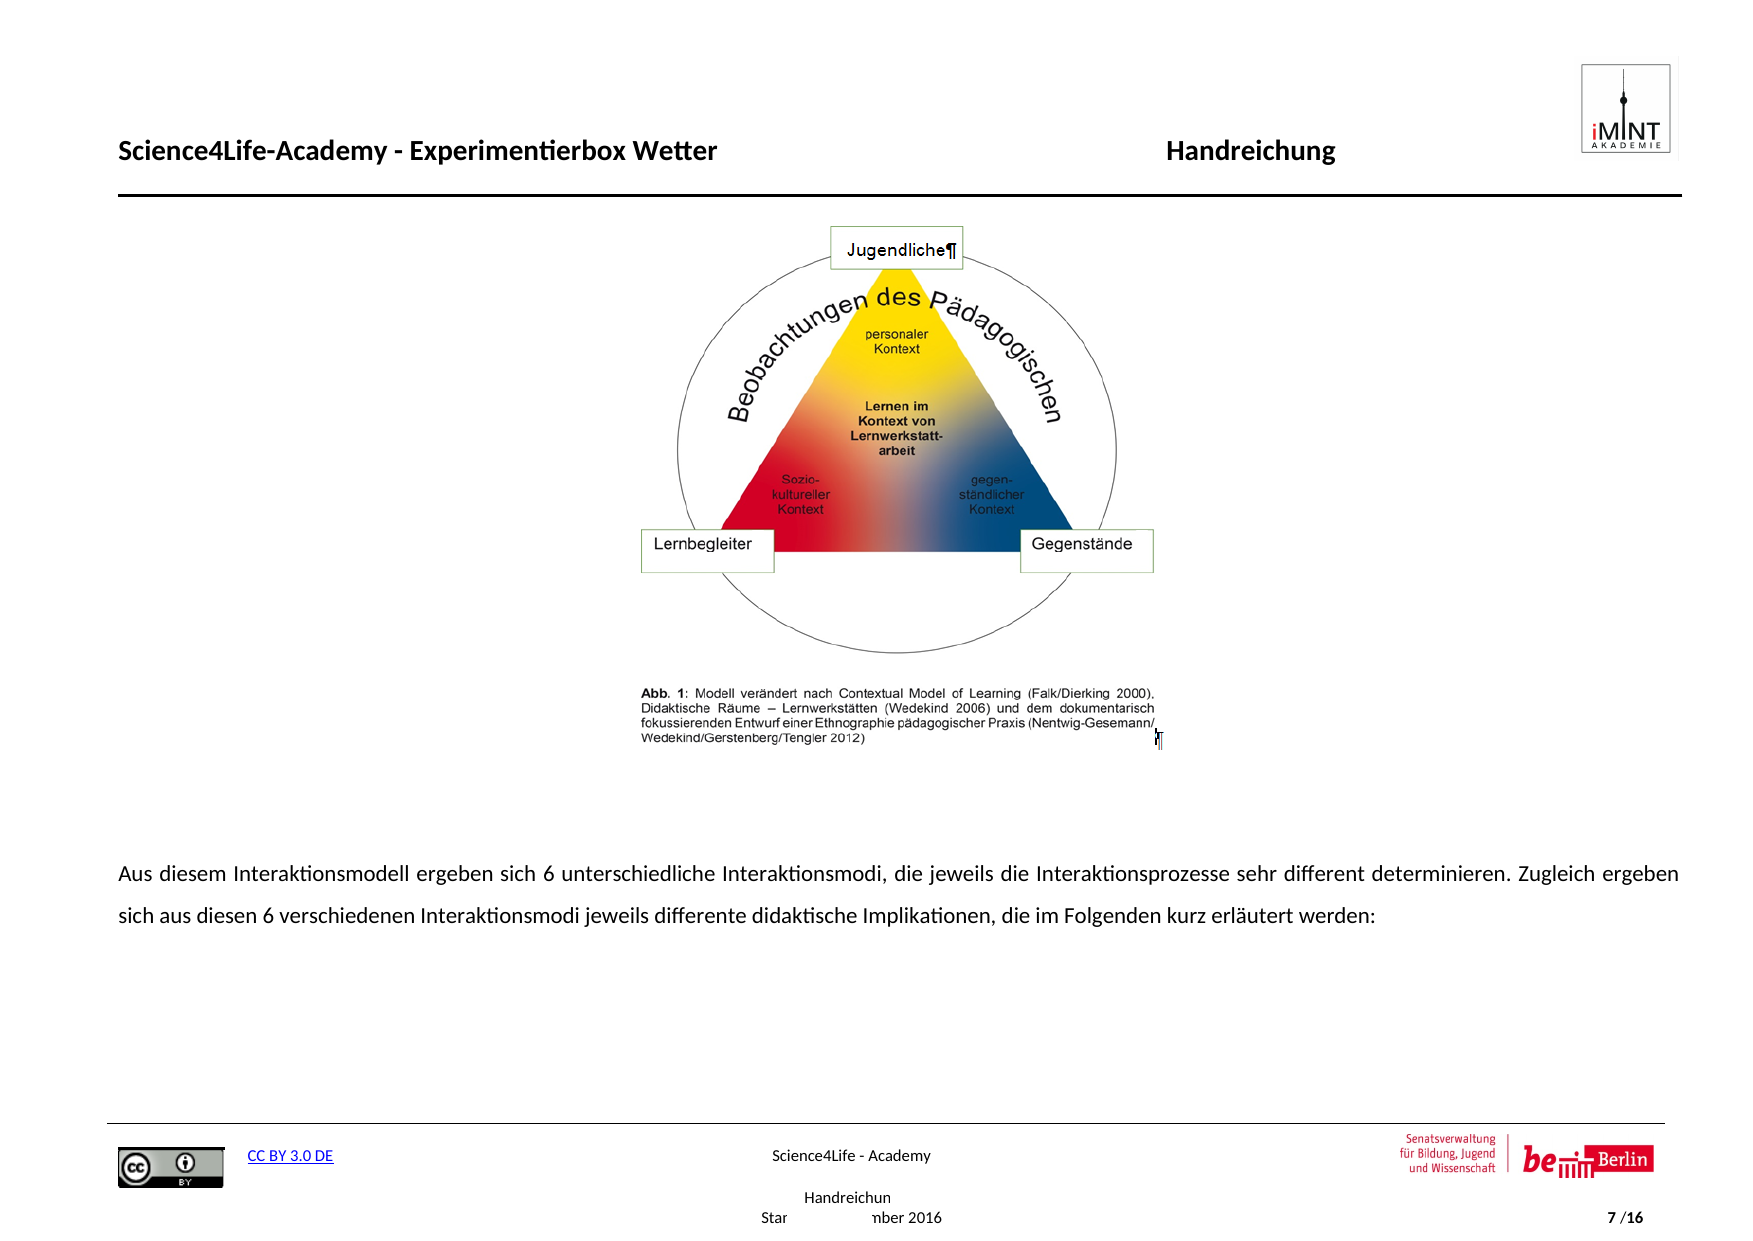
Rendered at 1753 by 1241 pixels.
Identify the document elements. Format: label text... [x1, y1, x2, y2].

picture [619, 200, 1182, 762]
picture [118, 1150, 224, 1188]
picture [1400, 1134, 1654, 1178]
text Aus diesem Interaktionsmodell ergeben sich 6 unterschiedliche Interaktionsmodi, die jeweils die Interaktionsprozesse sehr different determinieren. Zugleich ergeben sich aus diesen 6 verschiedenen Interaktionsmodi jeweils differente didaktische Implikationen, die im Folgenden kurz erläutert werden: [118, 859, 1682, 929]
